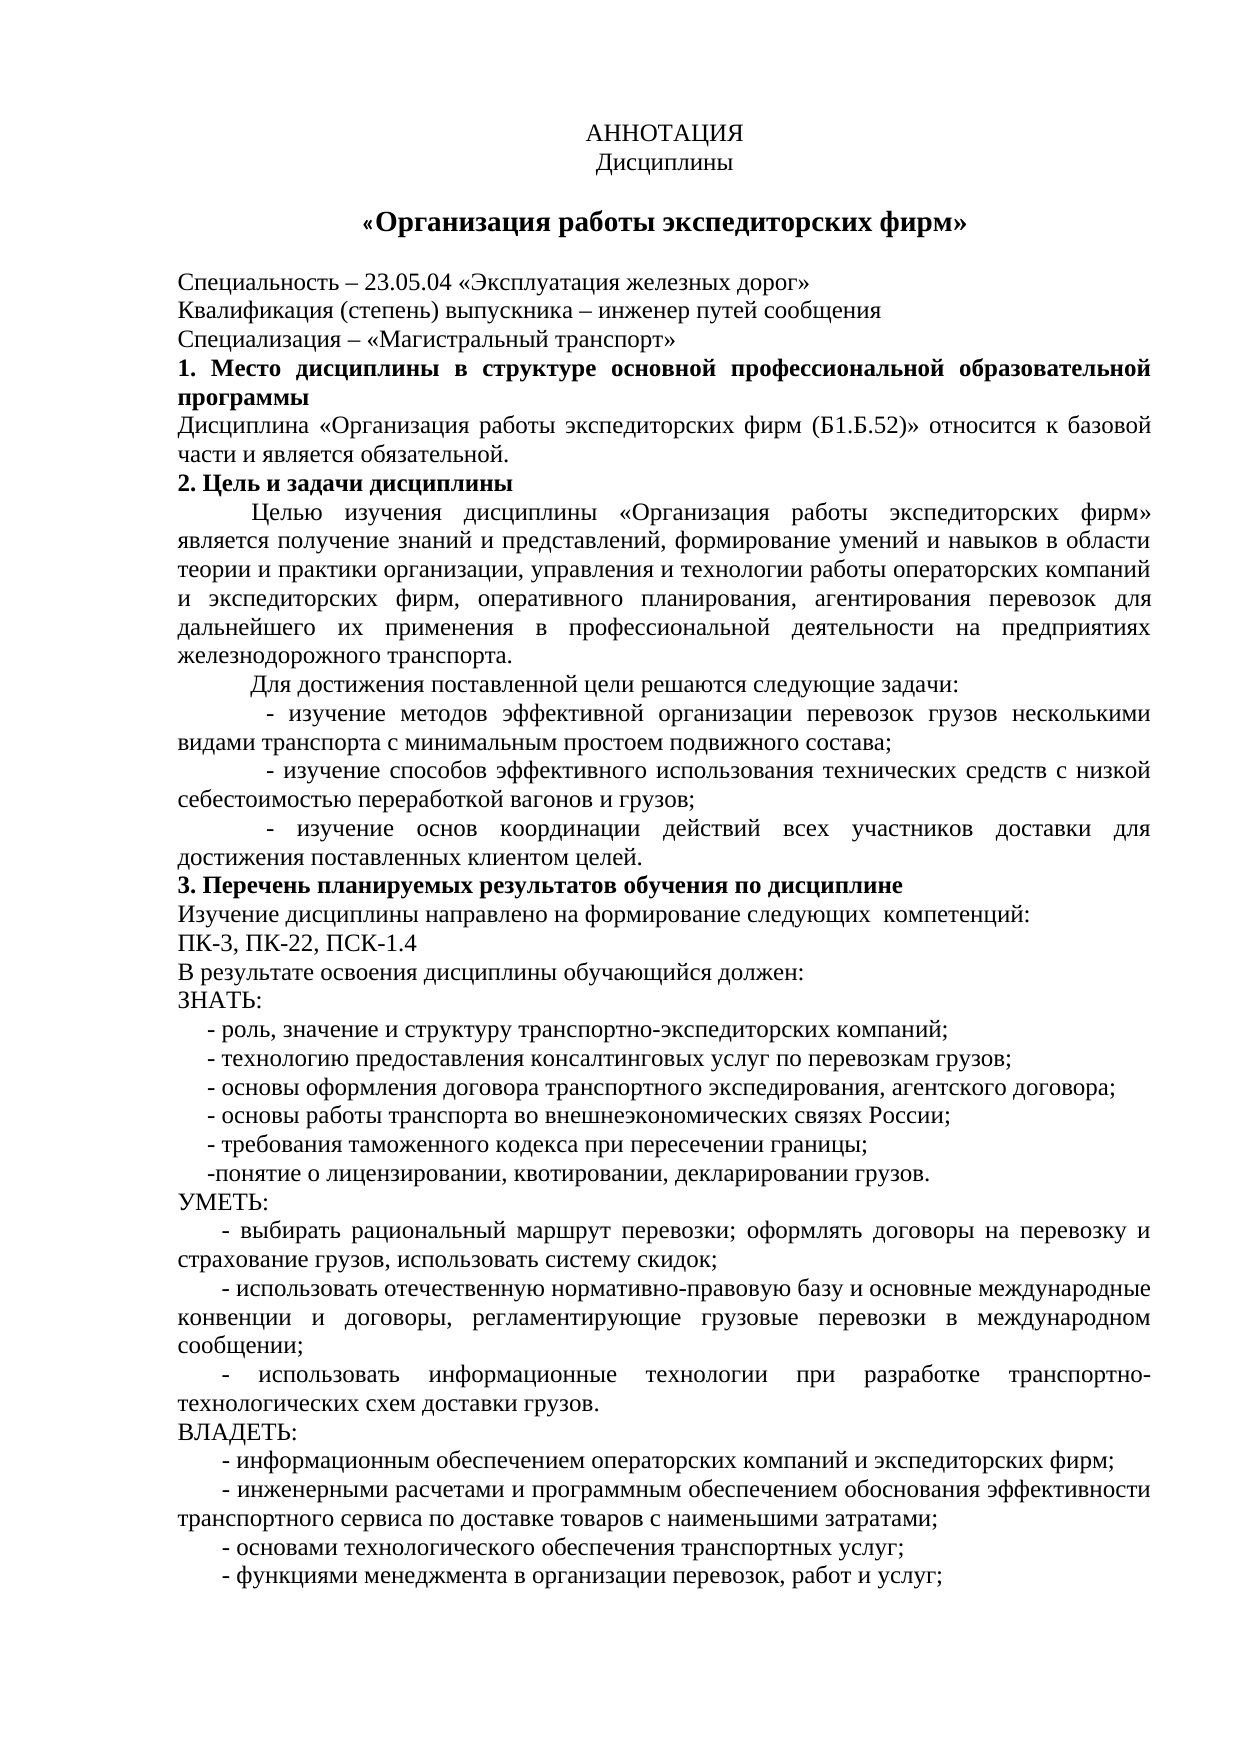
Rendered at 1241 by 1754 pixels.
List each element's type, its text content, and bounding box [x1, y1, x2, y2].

text «Организация работы экспедиторских фирм» [177, 204, 1152, 238]
text - выбирать рациональный маршрут перевозки; оформлять договоры на перевозку и страхование грузов, использовать систему скидок; [177, 1215, 1152, 1273]
text В результате освоения дисциплины обучающийся должен: [177, 957, 1152, 985]
text - основами технологического обеспечения транспортных услуг; [177, 1532, 1152, 1560]
text - использовать информационные технологии при разработке транспортно-технологических схем доставки грузов. [177, 1359, 1152, 1417]
text - инженерными расчетами и программным обеспечением обоснования эффективности транспортного сервиса по доставке товаров с наименьшими затратами; [177, 1474, 1152, 1532]
text - роль, значение и структуру транспортно-экспедиторских компаний; [177, 1014, 1152, 1043]
text - информационным обеспечением операторских компаний и экспедиторских фирм; [177, 1445, 1152, 1474]
text - изучение основ координации действий всех участников доставки для достижения поставленных клиентом целей. [177, 813, 1152, 870]
text - изучение способов эффективного использования технических средств с низкой себестоимостью переработкой вагонов и грузов; [177, 755, 1152, 813]
text - основы оформления договора транспортного экспедирования, агентского договора; [177, 1072, 1152, 1100]
text Дисциплины [177, 147, 1152, 176]
text Квалификация (степень) выпускника – инженер путей сообщения [177, 295, 1152, 324]
text ЗНАТЬ: [177, 985, 1152, 1014]
text 2. Цель и задачи дисциплины [177, 468, 1152, 497]
text - использовать отечественную нормативно-правовую базу и основные международные конвенции и договоры, регламентирующие грузовые перевозки в международном сообщении; [177, 1273, 1152, 1359]
text ВЛАДЕТЬ: [177, 1417, 1152, 1445]
text - функциями менеджмента в организации перевозок, работ и услуг; [177, 1560, 1152, 1589]
text - изучение методов эффективной организации перевозок грузов несколькими видами транспорта с минимальным простоем подвижного состава; [177, 698, 1152, 755]
text 1. Место дисциплины в структуре основной профессиональной образовательной программы [177, 353, 1152, 410]
text Изучение дисциплины направлено на формирование следующих компетенций: [177, 899, 1152, 928]
text ПК-3, ПК-22, ПСК-1.4 [177, 928, 1152, 957]
text Дисциплина «Организация работы экспедиторских фирм (Б1.Б.52)» относится к базовой части и является обязательной. [177, 410, 1152, 468]
text АННОТАЦИЯ [177, 118, 1152, 147]
text - основы работы транспорта во внешнеэкономических связях России; [177, 1100, 1152, 1129]
text Для достижения поставленной цели решаются следующие задачи: [177, 669, 1152, 698]
text Целью изучения дисциплины «Организация работы экспедиторских фирм» является получение знаний и представлений, формирование умений и навыков в области теории и практики организации, управления и технологии работы операторских компаний и экспедиторских фирм, оперативного планирования, агентирования перевозок для дальнейшего их применения в профессиональной деятельности на предприятиях железнодорожного транспорта. [177, 497, 1152, 669]
text -понятие о лицензировании, квотировании, декларировании грузов. [177, 1158, 1152, 1187]
text Специализация – «Магистральный транспорт» [177, 324, 1152, 353]
text 3. Перечень планируемых результатов обучения по дисциплине [177, 870, 1152, 899]
text УМЕТЬ: [177, 1187, 1152, 1215]
text Специальность – 23.05.04 «Эксплуатация железных дорог» [177, 267, 1152, 295]
text - технологию предоставления консалтинговых услуг по перевозкам грузов; [177, 1043, 1152, 1072]
text - требования таможенного кодекса при пересечении границы; [177, 1129, 1152, 1158]
